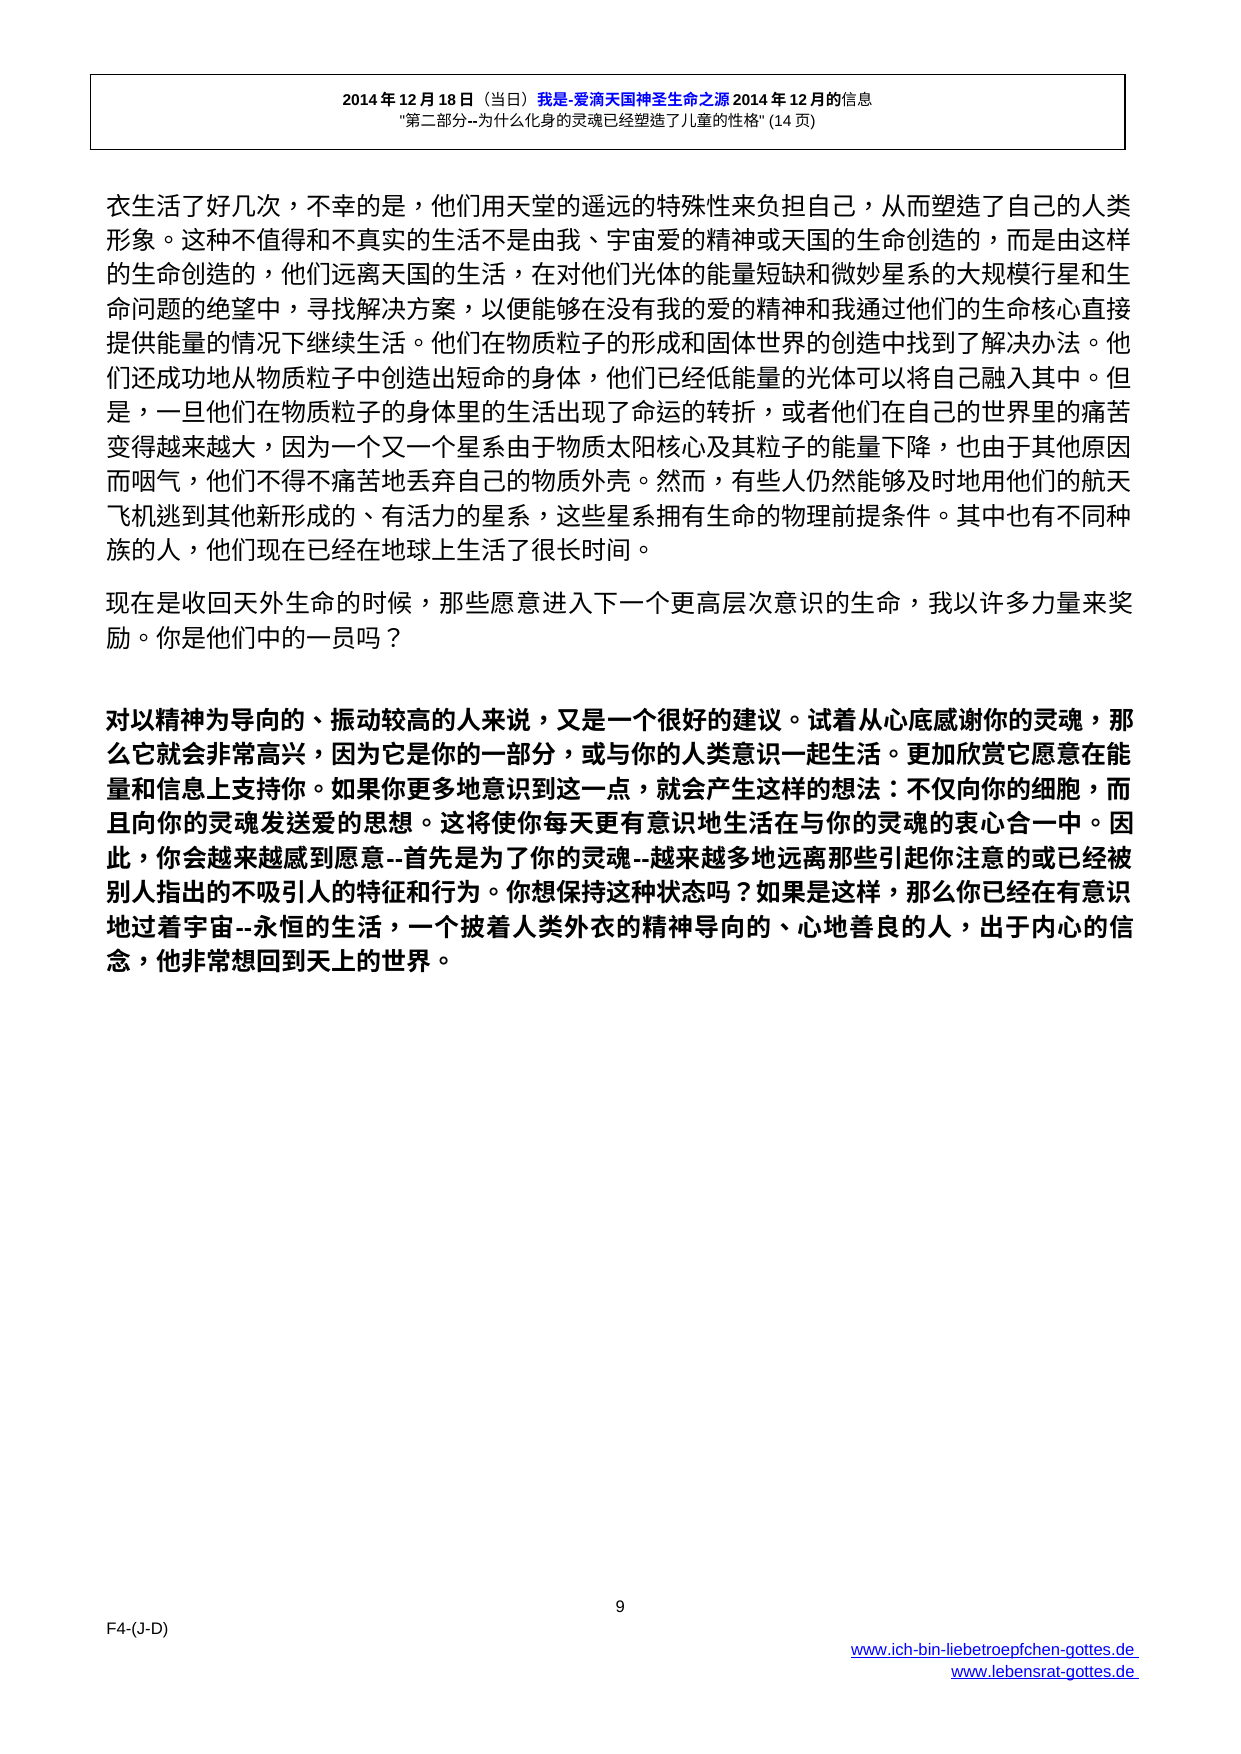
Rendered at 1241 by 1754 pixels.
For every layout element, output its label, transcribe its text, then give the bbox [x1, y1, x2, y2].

text 对以精神为导向的、振动较高的人来说，又是一个很好的建议。试着从心底感谢你的灵魂，那么它就会非常高兴，因为它是你的一部分，或与你的人类意识一起生活。更加欣赏它愿意在能量和信息上支持你。如果你更多地意识到这一点，就会产生这样的想法：不仅向你的细胞，而且向你的灵魂发送爱的思想。这将使你每天更有意识地生活在与你的灵魂的衷心合一中。因此，你会越来越感到愿意--首先是为了你的灵魂--越来越多地远离那些引起你注意的或已经被别人指出的不吸引人的特征和行为。你想保持这种状态吗？如果是这样，那么你已经在有意识地过着宇宙--永恒的生活，一个披着人类外衣的精神导向的、心地善良的人，出于内心的信念，他非常想回到天上的世界。 [105, 706, 1134, 976]
text 现在是收回天外生命的时候，那些愿意进入下一个更高层次意识的生命，我以许多力量来奖励。你是他们中的一员吗？ [105, 589, 1134, 653]
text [105, 192, 1134, 565]
